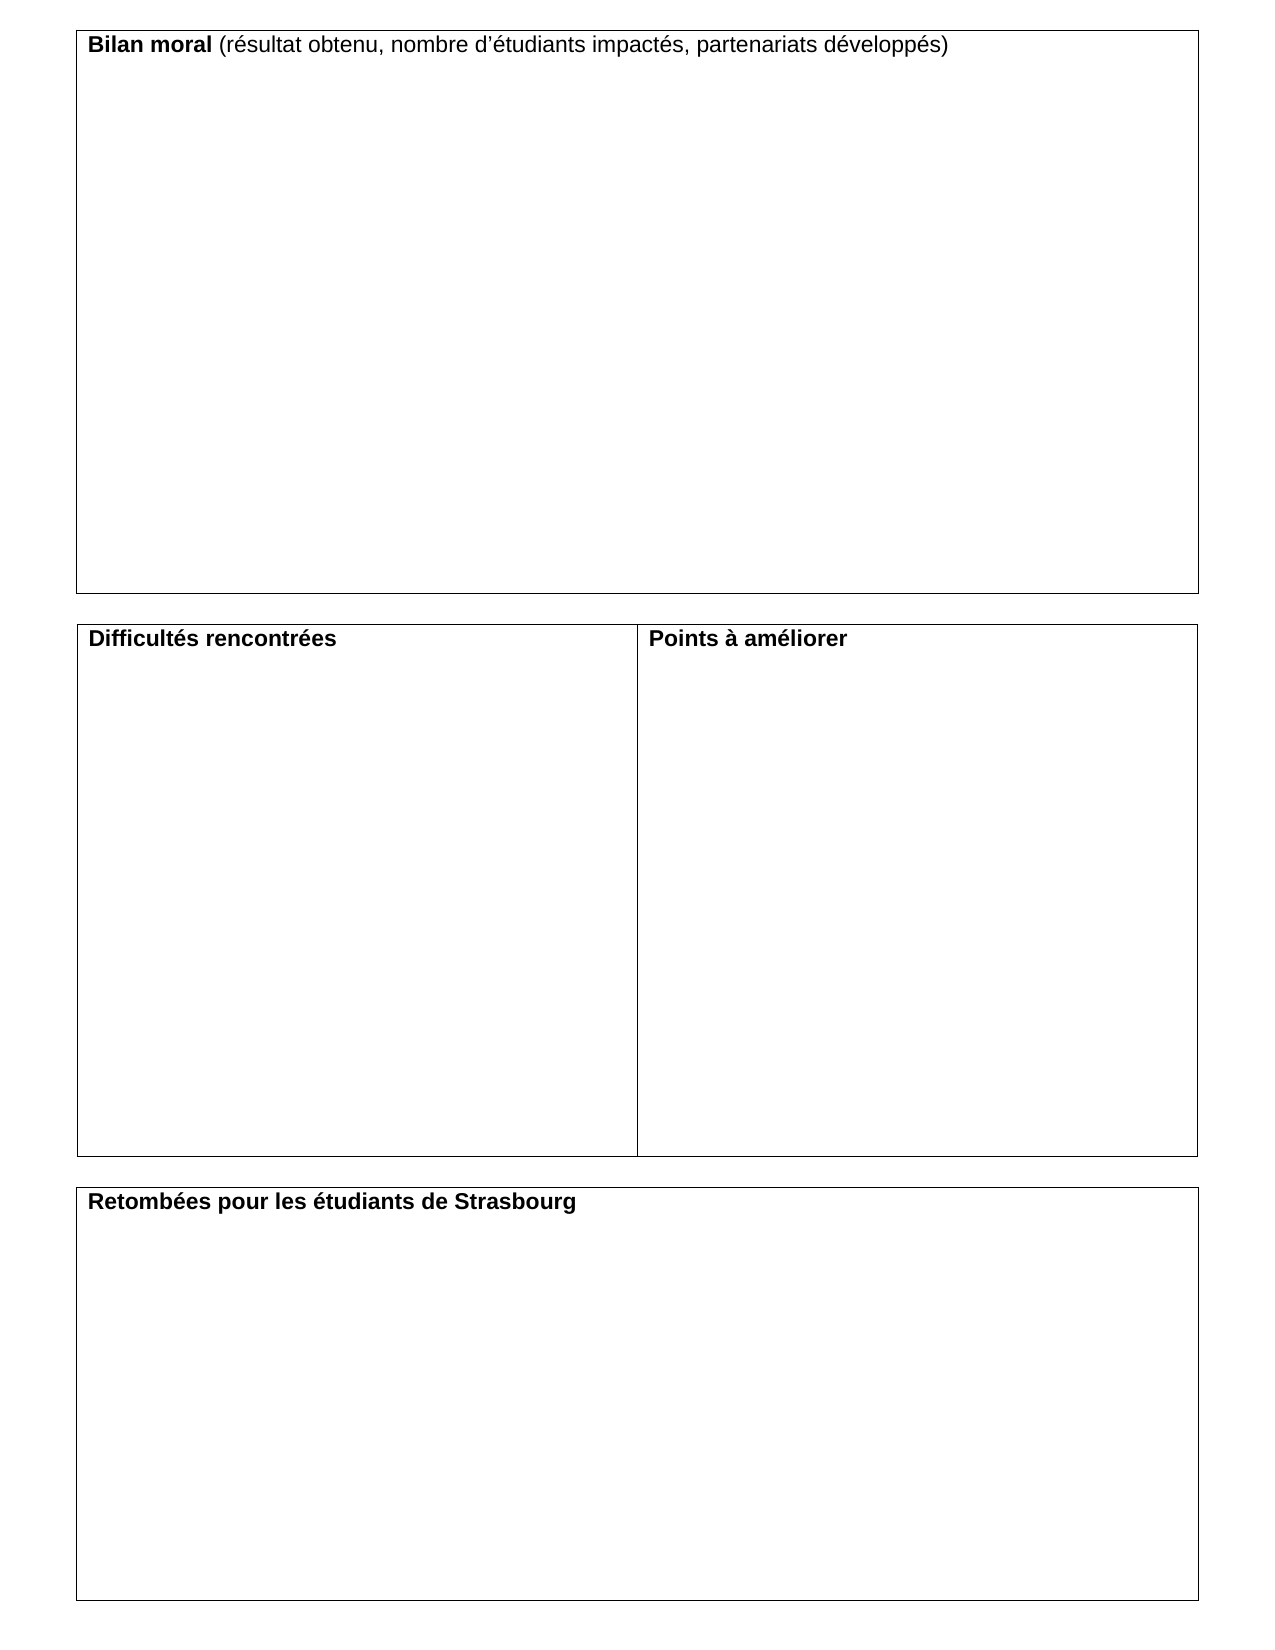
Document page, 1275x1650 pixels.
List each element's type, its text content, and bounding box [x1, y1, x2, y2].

table_header Points à améliorer [638, 625, 1197, 1156]
table_header Difficultés rencontrées [78, 625, 637, 1156]
table_header Bilan moral (résultat obtenu, nombre d’étudiants impactés, partenariats développés) [77, 31, 1198, 593]
table_header Retombées pour les étudiants de Strasbourg [77, 1188, 1198, 1600]
